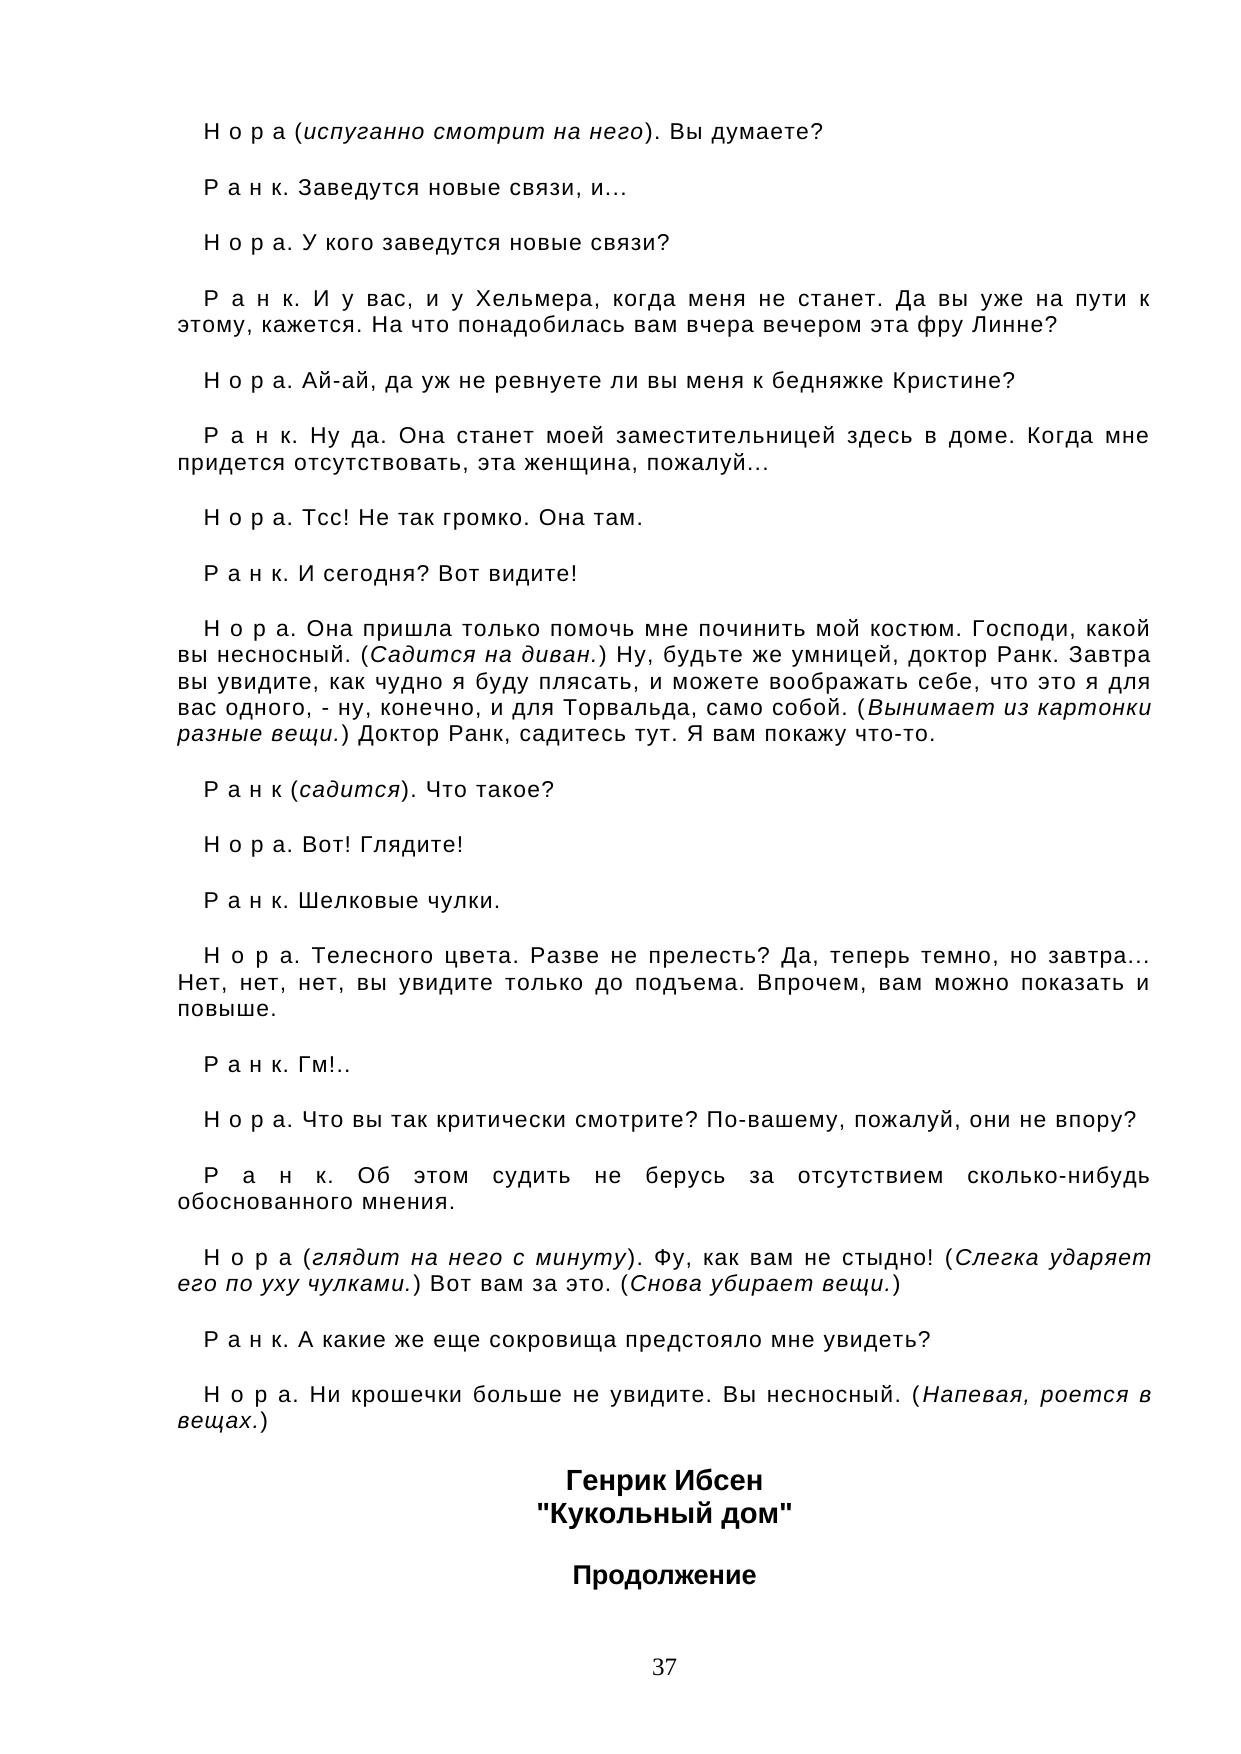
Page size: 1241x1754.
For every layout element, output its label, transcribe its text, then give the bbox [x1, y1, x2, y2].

text Н о р а. Вот! Глядите! [177, 831, 1152, 858]
text Н о р а (испуганно смотрит на него). Вы думаете? [177, 118, 1152, 144]
text Р а н к. А какие же еще сокровища предстояло мне увидеть? [177, 1326, 1152, 1352]
text Р а н к. Гм!.. [177, 1051, 1152, 1077]
text Р а н к. И у вас, и у Хельмера, когда меня не станет. Да вы уже на пути к этому, кажется. На что понадобилась вам вчера вечером эта фру Линне? [177, 285, 1152, 337]
subtitle Продолжение [177, 1559, 1152, 1590]
text Н о р а. Тсс! Не так громко. Она там. [177, 504, 1152, 530]
text Р а н к. Об этом судить не берусь за отсутствием сколько-нибудь обоснованного мнения. [177, 1162, 1152, 1214]
text Р а н к. Заведутся новые связи, и... [177, 174, 1152, 200]
text Н о р а (глядит на него с минуту). Фу, как вам не стыдно! (Слегка ударяет его по уху чулками.) Вот вам за это. (Снова убирает вещи.) [177, 1244, 1152, 1296]
text Н о р а. Ай-ай, да уж не ревнуете ли вы меня к бедняжке Кристине? [177, 367, 1152, 393]
text Н о р а. Она пришла только помочь мне починить мой костюм. Господи, какой вы несносный. (Садится на диван.) Ну, будьте же умницей, доктор Ранк. Завтра вы увидите, как чудно я буду плясать, и можете воображать себе, что это я для вас одного, - ну, конечно, и для Торвальда, само собой. (Вынимает из картонки разные вещи.) Доктор Ранк, садитесь тут. Я вам покажу что-то. [177, 615, 1152, 747]
text Н о р а. Ни крошечки больше не увидите. Вы несносный. (Напевая, роется в вещах.) [177, 1381, 1152, 1434]
text Р а н к. Шелковые чулки. [177, 887, 1152, 913]
text Р а н к. Ну да. Она станет моей заместительницей здесь в доме. Когда мне придется отсутствовать, эта женщина, пожалуй... [177, 422, 1152, 475]
text Р а н к (садится). Что такое? [177, 776, 1152, 802]
text Н о р а. Что вы так критически смотрите? По-вашему, пожалуй, они не впору? [177, 1106, 1152, 1133]
text Н о р а. Телесного цвета. Разве не прелесть? Да, теперь темно, но завтра... Нет, нет, нет, вы увидите только до подъема. Впрочем, вам можно показать и повыше. [177, 942, 1152, 1022]
subtitle Генрик Ибсен "Кукольный дом" [177, 1463, 1152, 1530]
text Р а н к. И сегодня? Вот видите! [177, 559, 1152, 586]
text Н о р а. У кого заведутся новые связи? [177, 229, 1152, 256]
